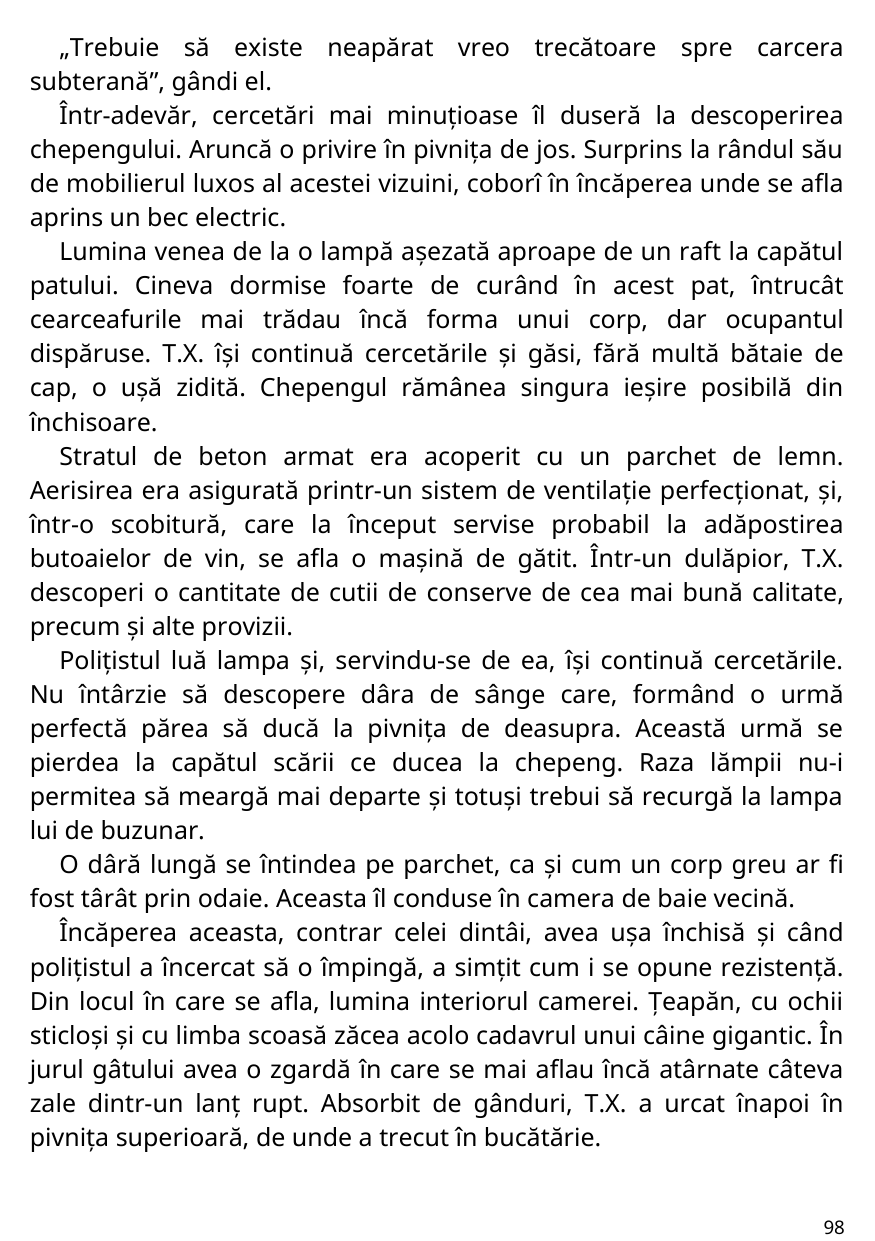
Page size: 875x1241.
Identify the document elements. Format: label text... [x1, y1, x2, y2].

text Polițistul luă lampa și, servindu-se de ea, își continuă cercetările. Nu întârzie să descopere dâra de sânge care, formând o urmă perfectă părea să ducă la pivnița de deasupra. Această urmă se pierdea la capătul scării ce ducea la chepeng. Raza lămpii nu-i permitea să meargă mai departe și totuși trebui să recurgă la lampa lui de buzunar. [29, 643, 844, 847]
text Lumina venea de la o lampă așezată aproape de un raft la capătul patului. Cineva dormise foarte de curând în acest pat, întrucât cearceafurile mai trădau încă forma unui corp, dar ocupantul dispăruse. T.X. își continuă cercetările și găsi, fără multă bătaie de cap, o ușă zidită. Chepengul rămânea singura ieșire posibilă din închisoare. [29, 234, 844, 438]
text „Trebuie să existe neapărat vreo trecătoare spre carcera subterană”, gândi el. [29, 29, 844, 98]
text Într-adevăr, cercetări mai minuțioase îl duseră la descoperirea chepengului. Aruncă o privire în pivnița de jos. Surprins la rândul său de mobilierul luxos al acestei vizuini, coborî în încăperea unde se afla aprins un bec electric. [29, 98, 844, 234]
text O dâră lungă se întindea pe parchet, ca și cum un corp greu ar fi fost târât prin odaie. Aceasta îl conduse în camera de baie vecină. [29, 847, 844, 915]
text Încăperea aceasta, contrar celei dintâi, avea ușa închisă și când polițistul a încercat să o împingă, a simțit cum i se opune rezistență. Din locul în care se afla, lumina interiorul camerei. Țeapăn, cu ochii sticloși și cu limba scoasă zăcea acolo cadavrul unui câine gigantic. În jurul gâtului avea o zgardă în care se mai aflau încă atârnate câteva zale dintr-un lanț rupt. Absorbit de gânduri, T.X. a urcat înapoi în pivnița superioară, de unde a trecut în bucătărie. [29, 915, 844, 1153]
text Stratul de beton armat era acoperit cu un parchet de lemn. Aerisirea era asigurată printr-un sistem de ventilație perfecționat, și, într-o scobitură, care la început servise probabil la adăpostirea butoaielor de vin, se afla o mașină de gătit. Într-un dulăpior, T.X. descoperi o cantitate de cutii de conserve de cea mai bună calitate, precum și alte provizii. [29, 438, 844, 643]
